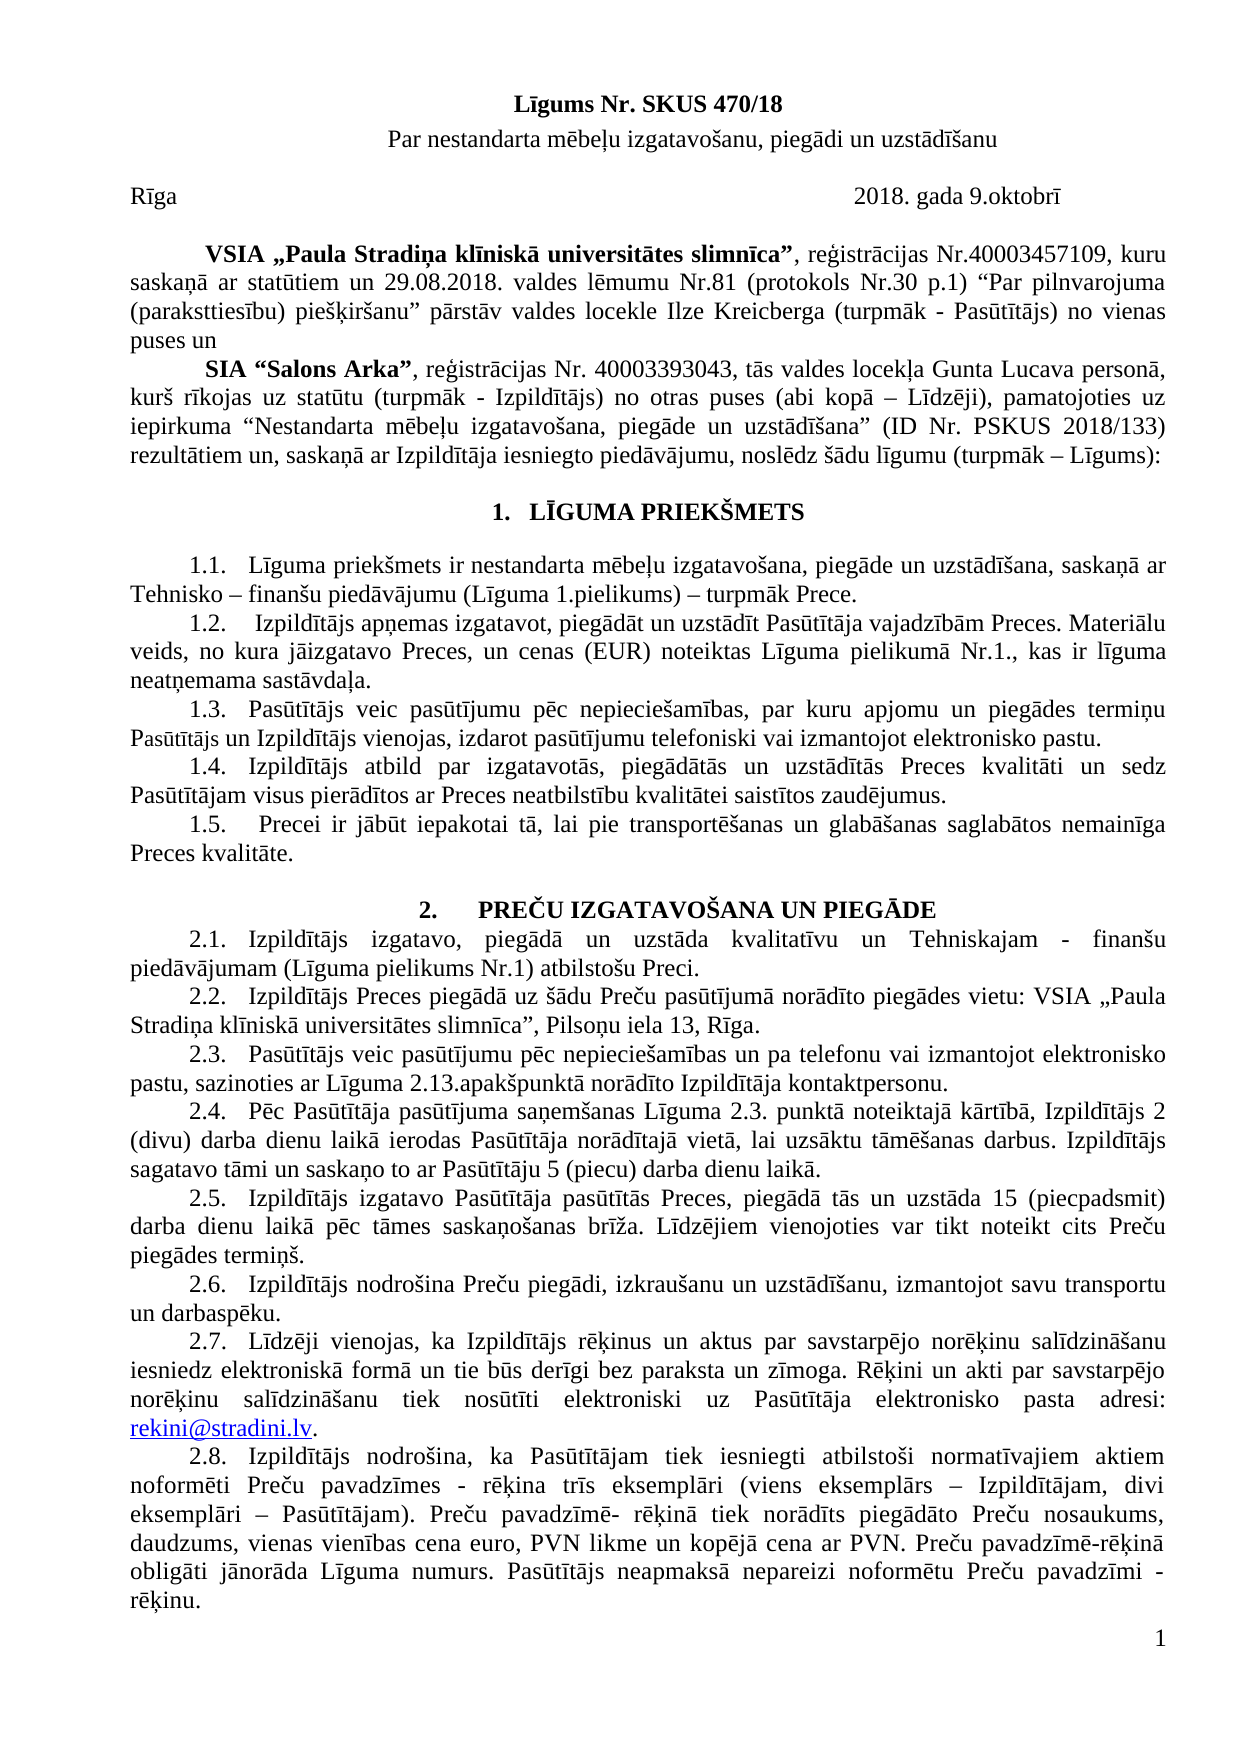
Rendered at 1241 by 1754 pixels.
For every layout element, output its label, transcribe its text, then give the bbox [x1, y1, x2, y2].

text VSIA „Paula Stradiņa klīniskā universitātes slimnīca”, reģistrācijas Nr.40003457109, kuru saskaņā ar statūtiem un 29.08.2018. valdes lēmumu Nr.81 (protokols Nr.30 p.1) “Par pilnvarojuma (paraksttiesību) piešķiršanu” pārstāv valdes locekle Ilze Kreicberga (turpmāk - Pasūtītājs) no vienas puses un [130, 239, 1167, 354]
list pREČU IZGATAVOŠANA UN PIEGĀDE [130, 895, 1167, 924]
list Pasūtītājs veic pasūtījumu pēc nepieciešamības, par kuru apjomu un piegādes termiņu Pasūtītājs un Izpildītājs vienojas, izdarot pasūtījumu telefoniski vai izmantojot elektronisko pastu. [130, 694, 1167, 751]
list Pēc Pasūtītāja pasūtījuma saņemšanas Līguma 2.3. punktā noteiktajā kārtībā, Izpildītājs 2 (divu) darba dienu laikā ierodas Pasūtītāja norādītajā vietā, lai uzsāktu tāmēšanas darbus. Izpildītājs sagatavo tāmi un saskaņo to ar Pasūtītāju 5 (piecu) darba dienu laikā. [130, 1096, 1167, 1183]
text Par nestandarta mēbeļu izgatavošanu, piegādi un uzstādīšanu [130, 124, 1167, 152]
list Izpildītājs apņemas izgatavot, piegādāt un uzstādīt Pasūtītāja vajadzībām Preces. Materiālu veids, no kura jāizgatavo Preces, un cenas (EUR) noteiktas pielikumā Nr.1., kas ir neatņemama sastāvdaļa. [130, 608, 1167, 694]
list Izpildītājs izgatavo Pasūtītāja pasūtītās Preces, piegādā tās un uzstāda 15 (piecpadsmit) darba dienu laikā pēc tāmes saskaņošanas brīža. Līdzējiem vienojoties var tikt noteikt cits Preču piegādes termiņš. [130, 1183, 1167, 1269]
list Izpildītājs atbild par izgatavotās, piegādātās un uzstādītās Preces kvalitāti un sedz Pasūtītājam visus pierādītos ar Preces neatbilstību kvalitātei saistītos zaudējumus. [130, 751, 1167, 809]
text Līgums Nr. SKUS 470/18 [130, 89, 1167, 117]
list Precei ir jābūt iepakotai tā, lai pie transportēšanas un glabāšanas saglabātos nemainīga Preces kvalitāte. [130, 809, 1167, 866]
text SIA “Salons Arka”, reģistrācijas Nr. 40003393043, tās valdes locekļa Gunta Lucava personā, kurš rīkojas uz statūtu (turpmāk - Izpildītājs) no otras puses (abi kopā – Līdzēji), pamatojoties uz iepirkuma “Nestandarta mēbeļu izgatavošana, piegāde un uzstādīšana” (ID Nr. PSKUS 2018/133) rezultātiem un, saskaņā ar Izpildītāja iesniegto piedāvājumu, noslēdz šādu līgumu (turpmāk – Līgums): [130, 354, 1167, 469]
text Rīga 2018. gada 9.oktobrī [130, 181, 1167, 210]
list Izpildītājs nodrošina Preču piegādi, izkraušanu un uzstādīšanu, izmantojot savu transportu un darbaspēku. [130, 1269, 1167, 1326]
list Izpildītājs izgatavo, piegādā un uzstāda kvalitatīvu un Tehniskajam - finanšu piedāvājumam (Līguma pielikums Nr.1) atbilstošu Preci. [130, 924, 1167, 981]
list Izpildītājs Preces piegādā uz šādu Preču pasūtījumā norādīto piegādes vietu: VSIA „Paula Stradiņa klīniskā universitātes slimnīca”, Pilsoņu iela 13, Rīga. [130, 981, 1167, 1039]
list Līguma priekšmets ir nestandarta mēbeļu izgatavošana, piegāde un uzstādīšana, saskaņā ar Tehnisko – finanšu piedāvājumu (Līguma 1.pielikums) – turpmāk Prece. [130, 550, 1167, 608]
list Līguma priekšmets [130, 497, 1167, 526]
list Līdzēji vienojas, ka Izpildītājs rēķinus un aktus par savstarpējo norēķinu salīdzināšanu iesniedz elektroniskā formā un tie būs derīgi bez paraksta un zīmoga. Rēķini un akti par savstarpējo norēķinu salīdzināšanu tiek nosūtīti elektroniski uz Pasūtītāja elektronisko pasta adresi: rekini@stradini.lv. [130, 1326, 1167, 1441]
list Izpildītājs nodrošina, ka Pasūtītājam tiek iesniegti atbilstoši normatīvajiem aktiem noformēti Preču pavadzīmes - rēķina trīs eksemplāri (viens eksemplārs – Izpildītājam, divi eksemplāri – Pasūtītājam). Preču pavadzīmē- rēķinā tiek norādīts piegādāto Preču nosaukums, daudzums, vienas vienības cena euro, PVN likme un kopējā cena ar PVN. Preču pavadzīmē-rēķinā obligāti jānorāda Līguma numurs. Pasūtītājs neapmaksā nepareizi noformētu Preču pavadzīmi - rēķinu. [130, 1441, 1167, 1614]
list Pasūtītājs veic pasūtījumu pēc nepieciešamības un pa telefonu vai izmantojot elektronisko pastu, sazinoties ar Līguma 2.13.apakšpunktā norādīto Izpildītāja kontaktpersonu. [130, 1039, 1167, 1096]
